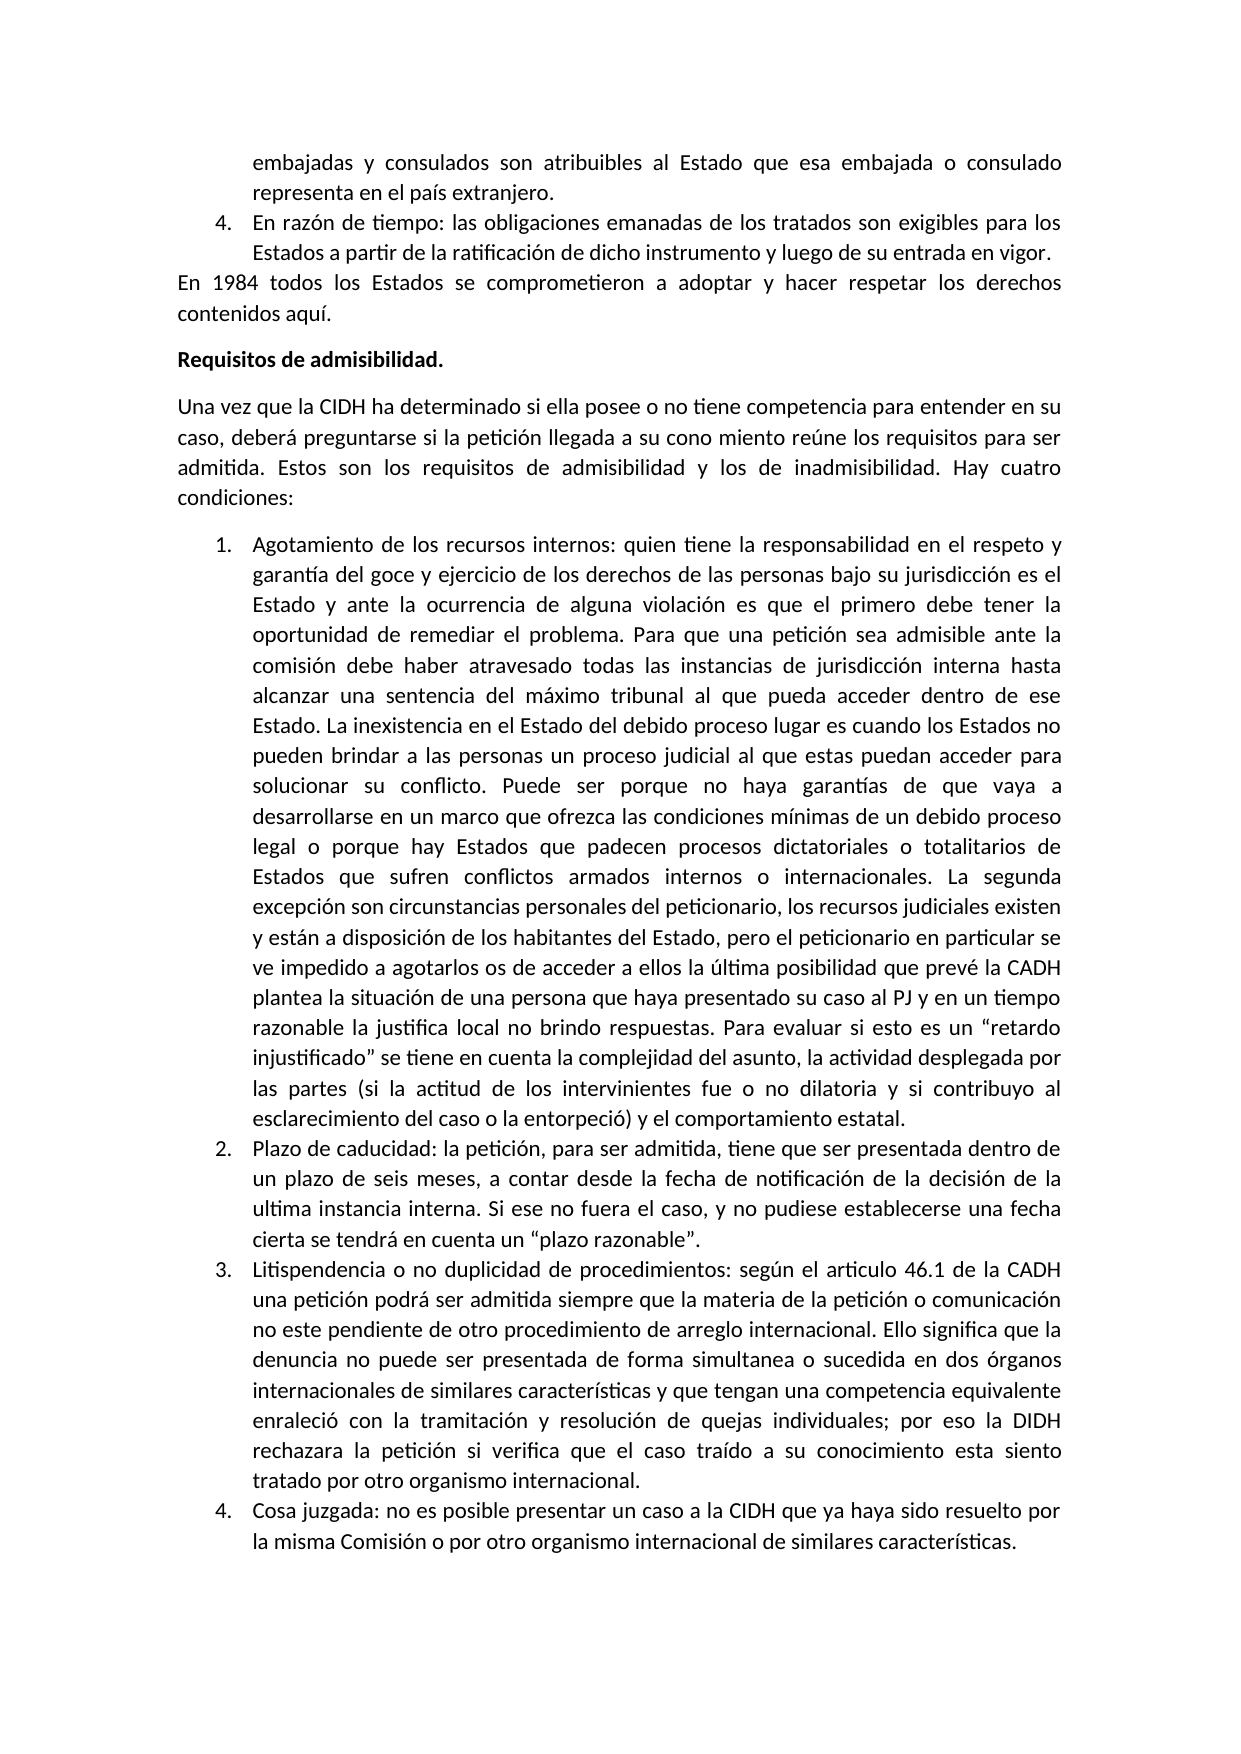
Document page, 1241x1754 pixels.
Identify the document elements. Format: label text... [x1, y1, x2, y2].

text Requisitos de admisibilidad. [177, 346, 1063, 373]
text Una vez que la CIDH ha determinado si ella posee o no tiene competencia para entender en su caso, deberá preguntarse si la petición llegada a su cono miento reúne los requisitos para ser admitida. Estos son los requisitos de admisibilidad y los de inadmisibilidad. Hay cuatro condiciones: [177, 392, 1063, 511]
list Cosa juzgada: no es posible presentar un caso a la CIDH que ya haya sido resuelto por la misma Comisión o por otro organismo internacional de similares características. [215, 1497, 1063, 1555]
list En razón de tiempo: las obligaciones emanadas de los tratados son exigibles para los Estados a partir de la ratificación de dicho instrumento y luego de su entrada en vigor. [215, 208, 1063, 266]
list Plazo de caducidad: la petición, para ser admitida, tiene que ser presentada dentro de un plazo de seis meses, a contar desde la fecha de notificación de la decisión de la ultima instancia interna. Si ese no fuera el caso, y no pudiese establecerse una fecha cierta se tendrá en cuenta un “plazo razonable”. [215, 1134, 1063, 1253]
text En 1984 todos los Estados se comprometieron a adoptar y hacer respetar los derechos contenidos aquí. [177, 268, 1063, 327]
list Litispendencia o no duplicidad de procedimientos: según el articulo 46.1 de la CADH una petición podrá ser admitida siempre que la materia de la petición o comunicación no este pendiente de otro procedimiento de arreglo internacional. Ello significa que la denuncia no puede ser presentada de forma simultanea o sucedida en dos órganos internacionales de similares características y que tengan una competencia equivalente enraleció con la tramitación y resolución de quejas individuales; por eso la DIDH rechazara la petición si verifica que el caso traído a su conocimiento esta siento tratado por otro organismo internacional. [215, 1255, 1063, 1494]
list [215, 148, 1063, 206]
list Agotamiento de los recursos internos: quien tiene la responsabilidad en el respeto y garantía del goce y ejercicio de los derechos de las personas bajo su jurisdicción es el Estado y ante la ocurrencia de alguna violación es que el primero debe tener la oportunidad de remediar el problema. Para que una petición sea admisible ante la comisión debe haber atravesado todas las instancias de jurisdicción interna hasta alcanzar una sentencia del máximo tribunal al que pueda acceder dentro de ese Estado. La inexistencia en el Estado del debido proceso lugar es cuando los Estados no pueden brindar a las personas un proceso judicial al que estas puedan acceder para solucionar su conflicto. Puede ser porque no haya garantías de que vaya a desarrollarse en un marco que ofrezca las condiciones mínimas de un debido proceso legal o porque hay Estados que padecen procesos dictatoriales o totalitarios de Estados que sufren conflictos armados internos o internacionales. La segunda excepción son circunstancias personales del peticionario, los recursos judiciales existen y están a disposición de los habitantes del Estado, pero el peticionario en particular se ve impedido a agotarlos os de acceder a ellos la última posibilidad que prevé la CADH plantea la situación de una persona que haya presentado su caso al PJ y en un tiempo razonable la justifica local no brindo respuestas. Para evaluar si esto es un “retardo injustificado” se tiene en cuenta la complejidad del asunto, la actividad desplegada por las partes (si la actitud de los intervinientes fue o no dilatoria y si contribuyo al esclarecimiento del caso o la entorpeció) y el comportamiento estatal. [215, 530, 1063, 1132]
